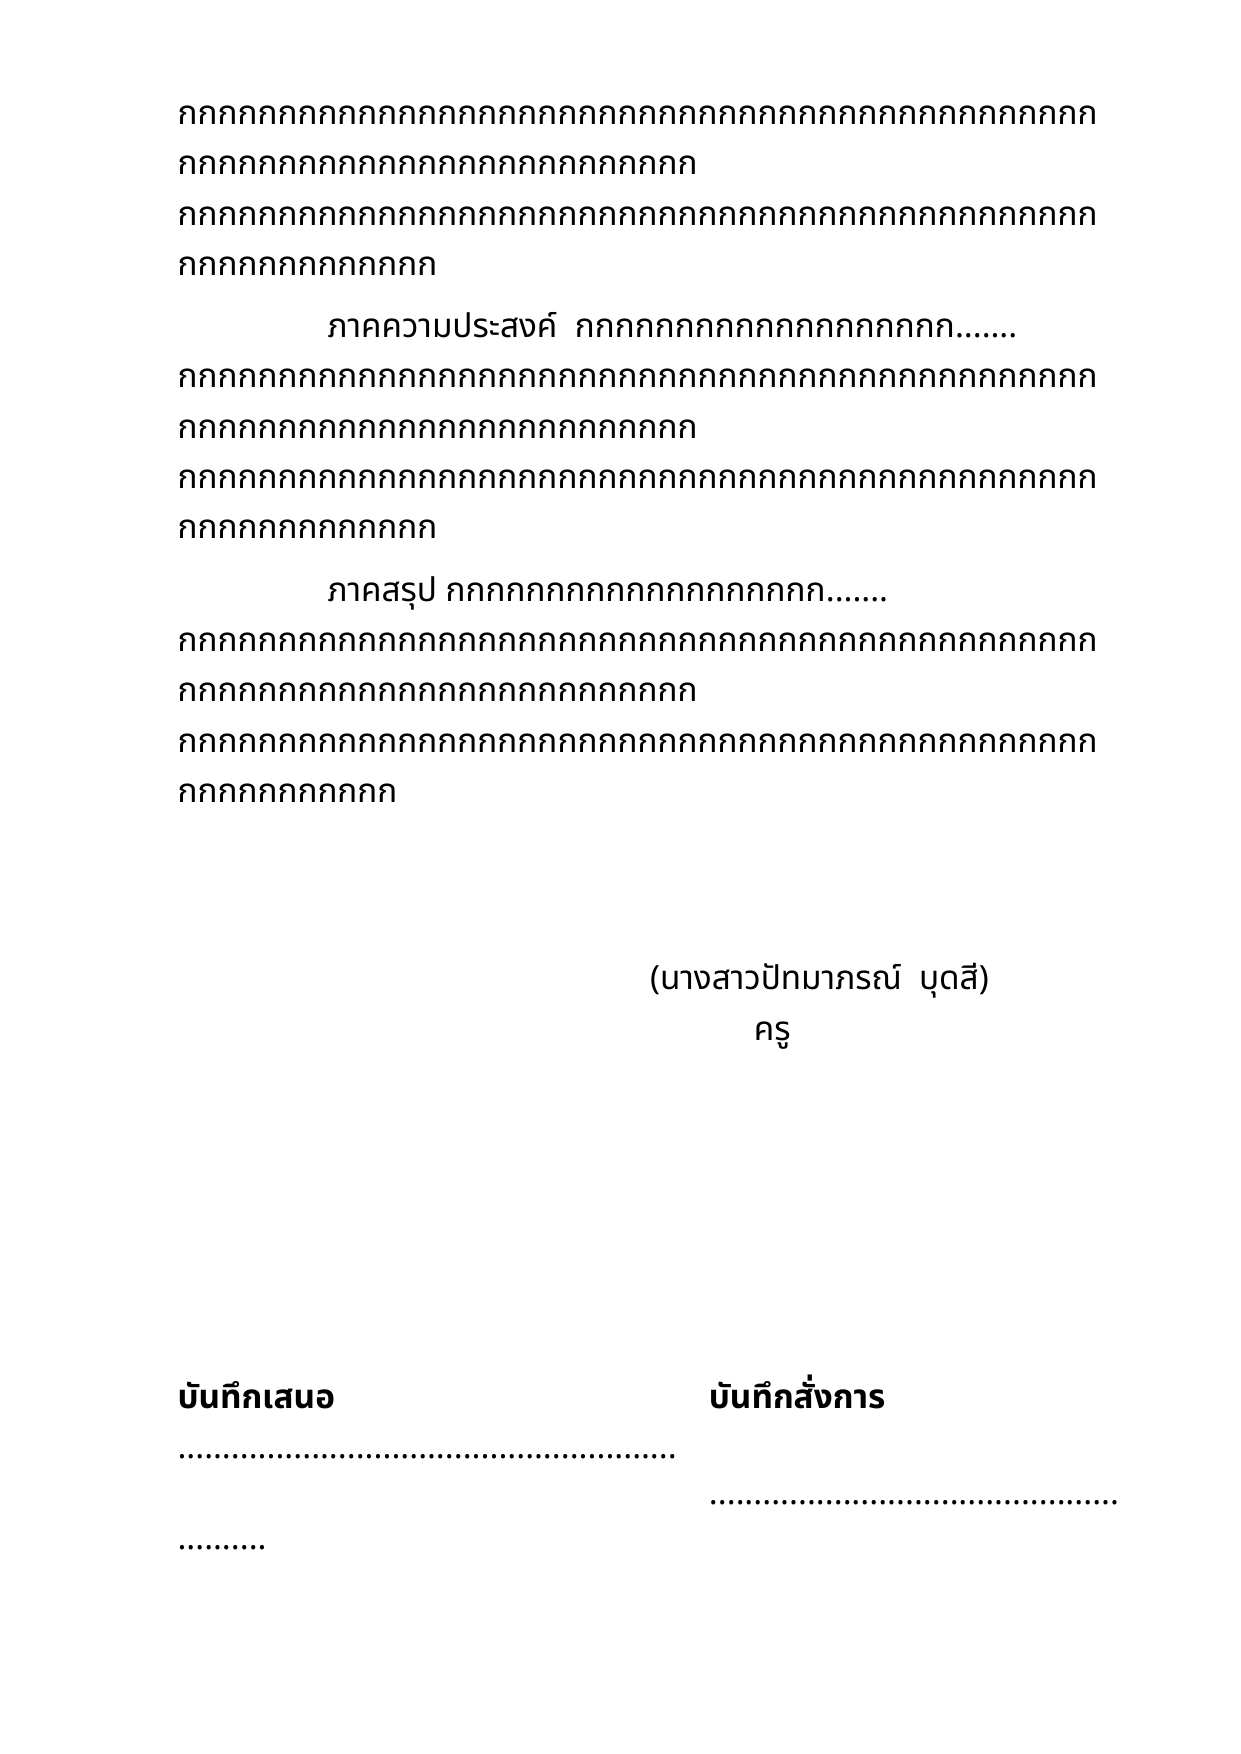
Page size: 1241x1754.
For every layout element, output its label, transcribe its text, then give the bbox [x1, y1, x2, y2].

text ครู [177, 1004, 1122, 1055]
text บันทึกเสนอ บันทึกสั่งการ [177, 1373, 1122, 1423]
text (นางสาวปัทมาภรณ์ บุดสี) [177, 954, 1122, 1004]
text กกกกกกกกกกกกกกกกกกกกกกกกกกกกกกกกกกกกกกกกกกกกกกกกกกกกกกกกกกกกกกกกกกกกกกกก [177, 89, 1122, 189]
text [177, 1423, 1122, 1559]
text กกกกกกกกกกกกกกกกกกกกกกกกกกกกกกกกกกกกกกกกกกกกกกกกกกกกกกกกกกก [177, 189, 1122, 290]
text กกกกกกกกกกกกกกกกกกกกกกกกกกกกกกกกกกกกกกกกกกกกกกกกกกกกกกกกกกกกกกกกกกกกกกกก [177, 616, 1122, 717]
text กกกกกกกกกกกกกกกกกกกกกกกกกกกกกกกกกกกกกกกกกกกกกกกกกกกกกกกกกกกกกกกกกกกกกกกก [177, 352, 1122, 453]
text ภาคความประสงค์ กกกกกกกกกกกกกกกกกกก....... [177, 302, 1122, 352]
text กกกกกกกกกกกกกกกกกกกกกกกกกกกกกกกกกกกกกกกกกกกกกกกกกกกกกกกกกกก [177, 453, 1122, 554]
text กกกกกกกกกกกกกกกกกกกกกกกกกกกกกกกกกกกกกกกกกกกกกกกกกกกกกกกกก [177, 717, 1122, 818]
text ภาคสรุป กกกกกกกกกกกกกกกกกกก....... [177, 565, 1122, 616]
